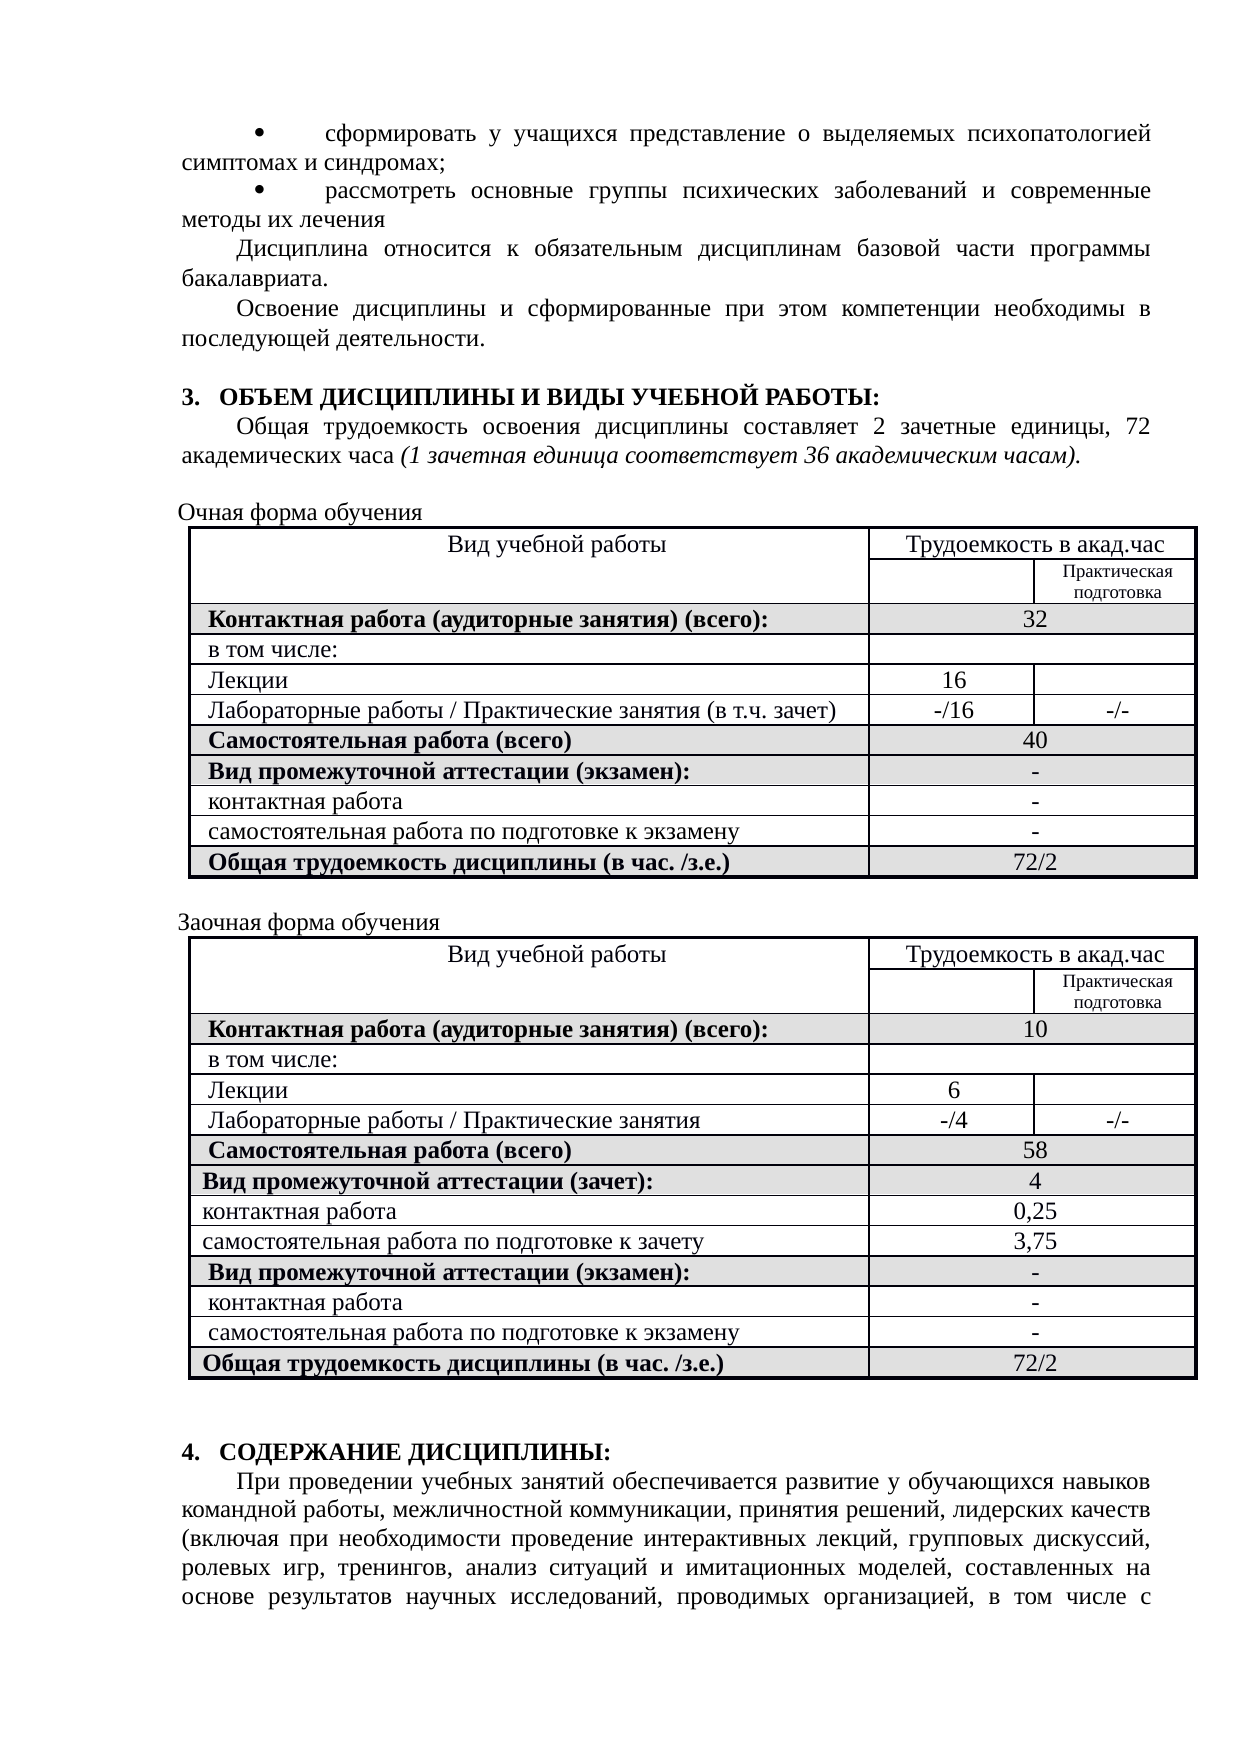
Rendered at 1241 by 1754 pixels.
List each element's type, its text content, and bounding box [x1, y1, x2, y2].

table_cell самостоятельная работа по подготовке к экзамену [191, 1317, 868, 1346]
table_cell 40 [870, 726, 1194, 754]
table_cell самостоятельная работа по подготовке к зачету [191, 1226, 868, 1255]
table_cell -/- [1035, 1105, 1194, 1134]
list СОДЕРЖАНИЕ ДИСЦИПЛИНЫ: [181, 1437, 1152, 1466]
table_cell 3,75 [870, 1226, 1194, 1255]
table_cell - [870, 1317, 1194, 1346]
text Освоение дисциплины и сформированные при этом компетенции необходимы в последующей деятельности. [181, 293, 1152, 352]
table_cell Вид промежуточной аттестации (экзамен): [191, 756, 868, 784]
text Очная форма обучения [177, 497, 1152, 526]
table_header Трудоемкость в акад.час [870, 939, 1194, 968]
table_cell в том числе: [191, 635, 868, 663]
table_cell Лекции [191, 665, 868, 693]
table_cell 4 [870, 1166, 1194, 1194]
table_cell Практическая подготовка [1035, 970, 1194, 1013]
table_cell 16 [870, 665, 1033, 693]
table_cell Практическая подготовка [1035, 560, 1194, 603]
table_cell 58 [870, 1136, 1194, 1164]
table_cell Самостоятельная работа (всего) [191, 1136, 868, 1164]
text Общая трудоемкость освоения дисциплины составляет 2 зачетные единицы, 72 академических часа (1 зачетная единица соответствует 36 академическим часам). [181, 411, 1152, 468]
table_cell Самостоятельная работа (всего) [191, 726, 868, 754]
table_header Вид учебной работы [191, 529, 868, 603]
list рассмотреть основные группы психических заболеваний и современные методы их лечения [181, 176, 1152, 233]
table_cell контактная работа [191, 1287, 868, 1316]
text Заочная форма обучения [177, 907, 1152, 936]
table_cell Вид промежуточной аттестации (зачет): [191, 1166, 868, 1194]
table_cell [870, 560, 1033, 603]
table_cell Общая трудоемкость дисциплины (в час. /з.е.) [191, 847, 868, 875]
table_cell в том числе: [191, 1045, 868, 1073]
table_cell - [870, 1257, 1194, 1285]
text Дисциплина относится к обязательным дисциплинам базовой части программы бакалавриата. [181, 233, 1152, 292]
table_cell - [870, 816, 1194, 845]
table_cell [870, 1045, 1194, 1073]
table_cell -/16 [870, 695, 1033, 724]
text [181, 1466, 1152, 1609]
table_cell 0,25 [870, 1196, 1194, 1225]
table_cell Лекции [191, 1075, 868, 1103]
table_cell - [870, 756, 1194, 784]
table_header Трудоемкость в акад.час [870, 529, 1194, 558]
list сформировать у учащихся представление о выделяемых психопатологией симптомах и синдромах; [181, 118, 1152, 176]
table_header Вид учебной работы [191, 939, 868, 1013]
table_cell Вид промежуточной аттестации (экзамен): [191, 1257, 868, 1285]
table_cell - [870, 1287, 1194, 1316]
table_cell 72/2 [870, 1348, 1194, 1376]
table_cell -/4 [870, 1105, 1033, 1134]
table_cell 10 [870, 1014, 1194, 1043]
table_cell 6 [870, 1075, 1033, 1103]
list Объем дисциплины и виды учебной работы: [181, 382, 1152, 411]
table_cell [1035, 1075, 1194, 1103]
table_cell [870, 970, 1033, 1013]
table_cell - [870, 786, 1194, 815]
table_cell самостоятельная работа по подготовке к экзамену [191, 816, 868, 845]
table_cell Контактная работа (аудиторные занятия) (всего): [191, 1014, 868, 1043]
table_cell контактная работа [191, 786, 868, 815]
table_cell 32 [870, 604, 1194, 633]
table_cell Контактная работа (аудиторные занятия) (всего): [191, 604, 868, 633]
table_cell 72/2 [870, 847, 1194, 875]
table_cell Лабораторные работы / Практические занятия (в т.ч. зачет) [191, 695, 868, 724]
table_cell [870, 635, 1194, 663]
table_cell -/- [1035, 695, 1194, 724]
table_cell Общая трудоемкость дисциплины (в час. /з.е.) [191, 1348, 868, 1376]
table_cell Лабораторные работы / Практические занятия [191, 1105, 868, 1134]
table_cell [1035, 665, 1194, 693]
table_cell контактная работа [191, 1196, 868, 1225]
